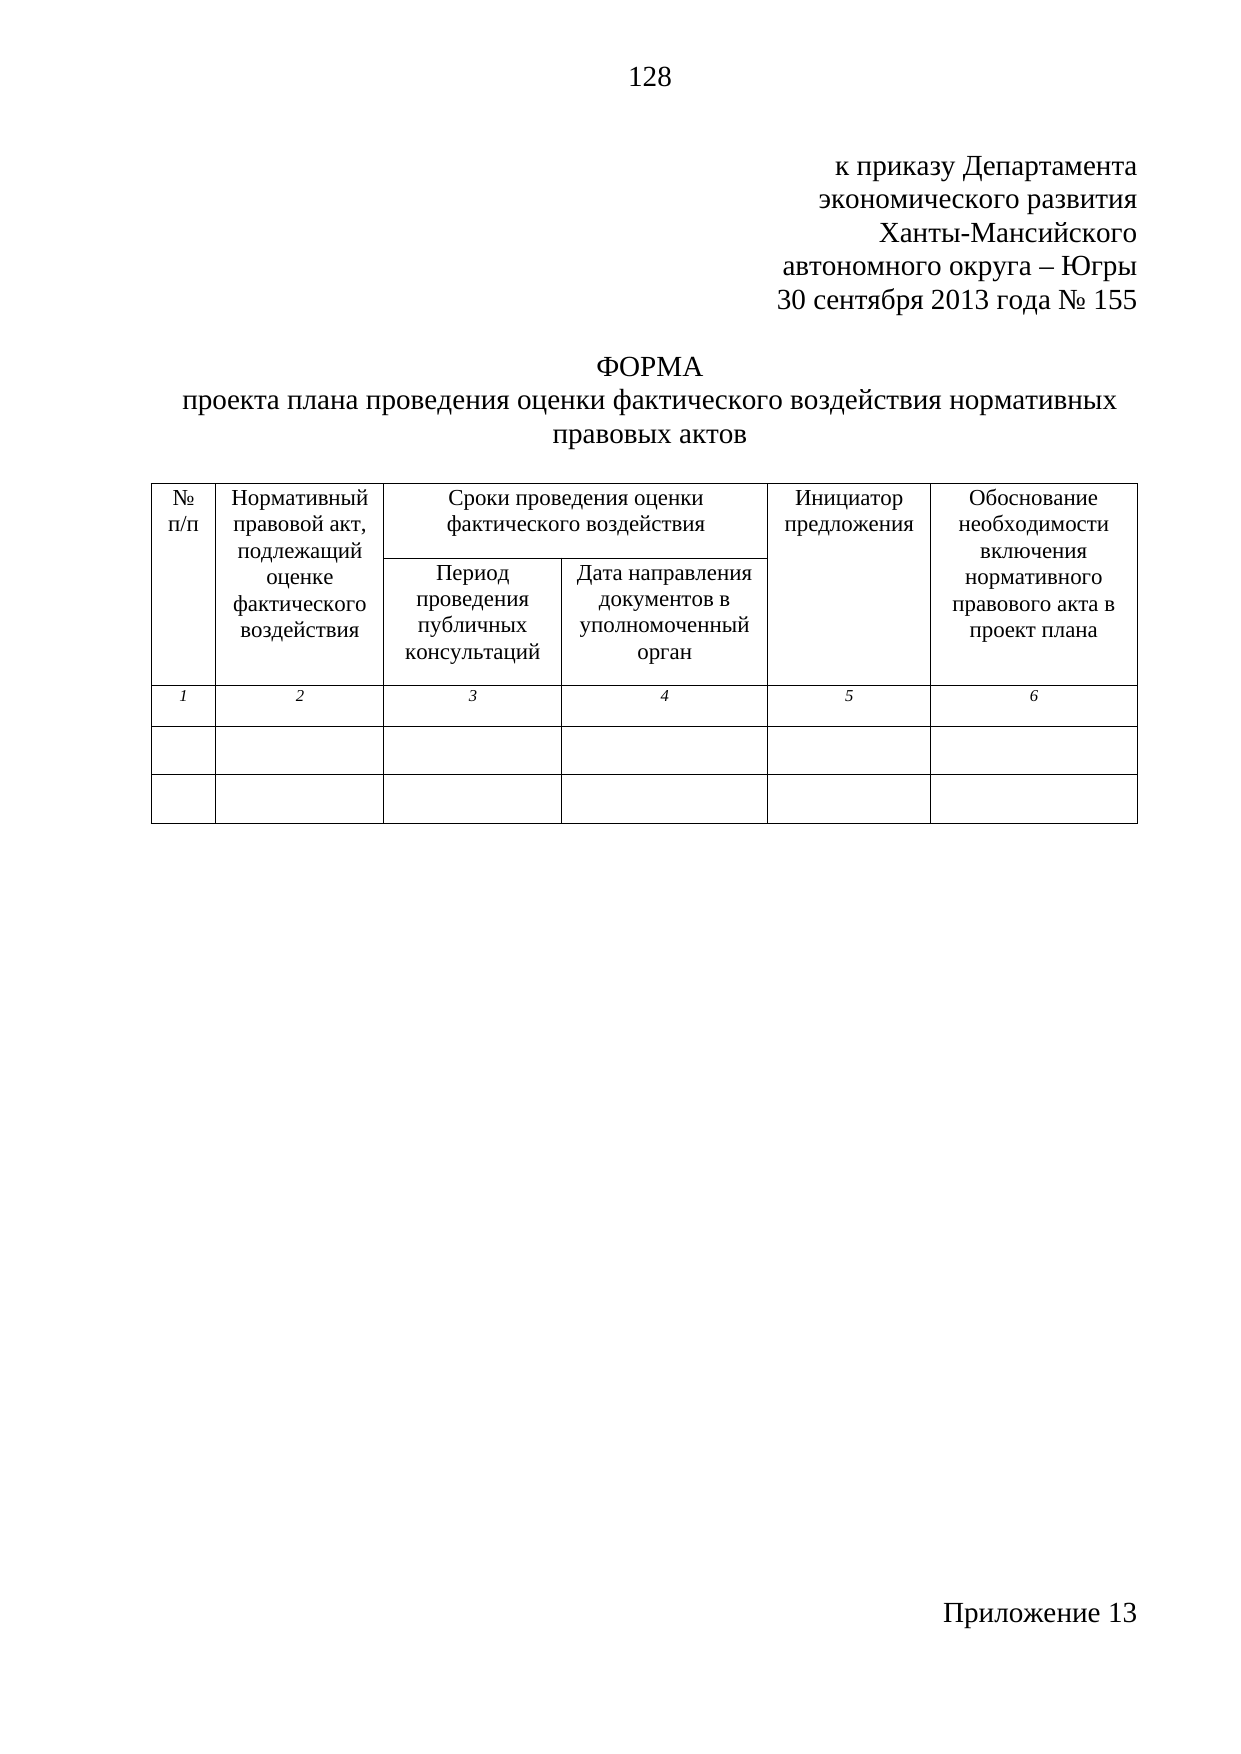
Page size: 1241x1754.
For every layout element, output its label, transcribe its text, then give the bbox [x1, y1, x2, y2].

text к приказу Департамента [162, 148, 1137, 181]
text проекта плана проведения оценки фактического воздействия нормативных правовых актов [162, 382, 1137, 449]
text Ханты-Мансийского [162, 215, 1137, 248]
text ФОРМА [162, 349, 1137, 382]
table_cell [562, 775, 767, 822]
table_header Нормативный правовой акт, подлежащий оценке фактического воздействия [216, 484, 383, 685]
table_header Инициатор предложения [768, 484, 930, 685]
table_cell Период проведения публичных консультаций [384, 559, 561, 685]
table_cell 1 [152, 686, 215, 726]
table_cell [931, 775, 1137, 822]
table_cell 2 [216, 686, 383, 726]
table_cell [768, 775, 930, 822]
table_cell 5 [768, 686, 930, 726]
table_cell [152, 727, 215, 774]
text 30 сентября 2013 года № 155 [162, 282, 1137, 315]
table_cell [384, 727, 561, 774]
table_cell [768, 727, 930, 774]
text экономического развития [162, 181, 1137, 215]
table_cell [562, 727, 767, 774]
table_cell [931, 727, 1137, 774]
table_cell 6 [931, 686, 1137, 726]
table_cell Дата направления документов в уполномоченный орган [562, 559, 767, 685]
table_header Сроки проведения оценки фактического воздействия [384, 484, 767, 558]
table_header Обоснование необходимости включения нормативного правового акта в проект плана [931, 484, 1137, 685]
table_header № п/п [152, 484, 215, 685]
table_cell [216, 727, 383, 774]
table_cell [152, 775, 215, 822]
table_cell [384, 775, 561, 822]
table_cell 3 [384, 686, 561, 726]
table_cell 4 [562, 686, 767, 726]
text автономного округа – Югры [162, 248, 1137, 282]
table_cell [216, 775, 383, 822]
list Приложение 13 [236, 1595, 1137, 1628]
